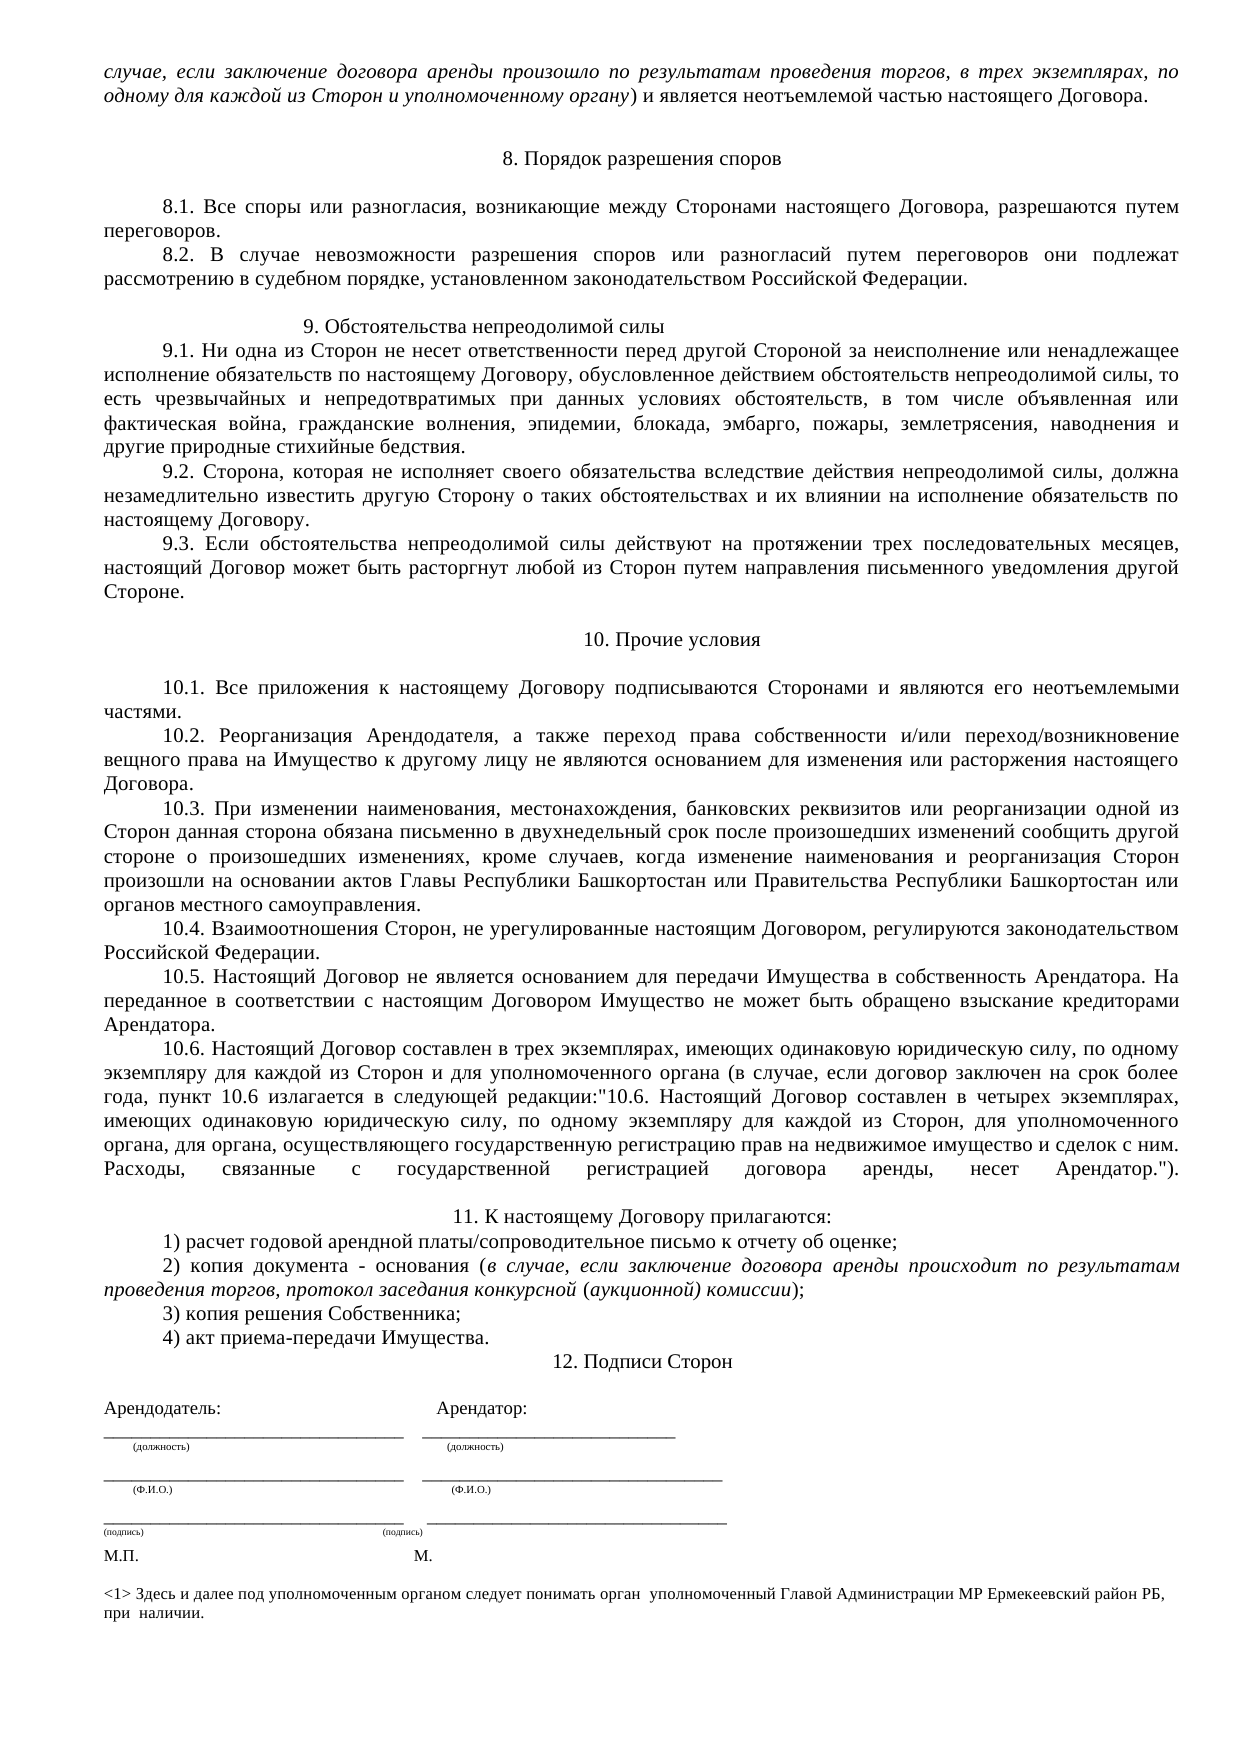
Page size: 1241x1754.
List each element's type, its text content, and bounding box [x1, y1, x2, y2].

text ________________________________ ________________________________ [103, 1505, 1181, 1526]
text 10.1. Все приложения к настоящему Договору подписываются Сторонами и являются его неотъемлемыми частями. [103, 675, 1181, 723]
text 4) акт приема-передачи Имущества. [103, 1325, 1181, 1349]
text 9.2. Сторона, которая не исполняет своего обязательства вследствие действия непреодолимой силы, должна незамедлительно известить другую Сторону о таких обстоятельствах и их влиянии на исполнение обязательств по настоящему Договору. [103, 458, 1181, 531]
text 10.2. Реорганизация Арендодателя, а также переход права собственности и/или переход/возникновение вещного права на Имущество к другому лицу не являются основанием для изменения или расторжения настоящего Договора. [103, 723, 1181, 795]
text <1> Здесь и далее под уполномоченным органом следует понимать орган уполномоченный Главой Администрации МР Ермекеевский район РБ, при наличии. [103, 1584, 1181, 1622]
text ________________________________ ________________________________ [103, 1462, 1181, 1483]
text 10.6. Настоящий Договор составлен в трех экземплярах, имеющих одинаковую юридическую силу, по одному экземпляру для каждой из Сторон и для уполномоченного органа (в случае, если договор заключен на срок более года, пункт 10.6 излагается в следующей редакции:"10.6. Настоящий Договор составлен в четырех экземплярах, имеющих одинаковую юридическую силу, по одному экземпляру для каждой из Сторон, для уполномоченного органа, для органа, осуществляющего государственную регистрацию прав на недвижимое имущество и сделок с ним. Расходы, связанные с государственной регистрацией договора аренды, несет Арендатор."). [103, 1036, 1181, 1204]
text 10. Прочие условия [103, 627, 1181, 651]
text 9. Обстоятельства непреодолимой силы [103, 314, 1181, 338]
text 2) копия документа - основания (в случае, если заключение договора аренды происходит по результатам проведения торгов, протокол заседания конкурсной (аукционной) комиссии); [103, 1253, 1181, 1301]
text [103, 59, 1181, 107]
text (Ф.И.О.) (Ф.И.О.) [133, 1483, 1181, 1505]
text 1) расчет годовой арендной платы/сопроводительное письмо к отчету об оценке; [103, 1228, 1181, 1253]
text 10.4. Взаимоотношения Сторон, не урегулированные настоящим Договором, регулируются законодательством Российской Федерации. [103, 916, 1181, 964]
text Арендодатель: Арендатор: [103, 1397, 1181, 1418]
text 12. Подписи Сторон [103, 1349, 1181, 1373]
text 9.3. Если обстоятельства непреодолимой силы действуют на протяжении трех последовательных месяцев, настоящий Договор может быть расторгнут любой из Сторон путем направления письменного уведомления другой Стороне. [103, 531, 1181, 603]
text 11. К настоящему Договору прилагаются: [103, 1204, 1181, 1228]
text 10.5. Настоящий Договор не является основанием для передачи Имущества в собственность Арендатора. На переданное в соответствии с настоящим Договором Имущество не может быть обращено взыскание кредиторами Арендатора. [103, 964, 1181, 1036]
text (подпись) (подпись) [103, 1526, 1181, 1546]
text 8.2. В случае невозможности разрешения споров или разногласий путем переговоров они подлежат рассмотрению в судебном порядке, установленном законодательством Российской Федерации. [103, 242, 1181, 290]
text М.П. М. [103, 1546, 1181, 1565]
text ________________________________ ___________________________ [103, 1418, 1181, 1440]
text 9.1. Ни одна из Сторон не несет ответственности перед другой Стороной за неисполнение или ненадлежащее исполнение обязательств по настоящему Договору, обусловленное действием обстоятельств непреодолимой силы, то есть чрезвычайных и непредотвратимых при данных условиях обстоятельств, в том числе объявленная или фактическая война, гражданские волнения, эпидемии, блокада, эмбарго, пожары, землетрясения, наводнения и другие природные стихийные бедствия. [103, 338, 1181, 458]
text 8.1. Все споры или разногласия, возникающие между Сторонами настоящего Договора, разрешаются путем переговоров. [103, 194, 1181, 242]
text 8. Порядок разрешения споров [103, 146, 1181, 170]
text (должность) (должность) [133, 1440, 1181, 1462]
text 3) копия решения Собственника; [103, 1301, 1181, 1325]
text 10.3. При изменении наименования, местонахождения, банковских реквизитов или реорганизации одной из Сторон данная сторона обязана письменно в двухнедельный срок после произошедших изменений сообщить другой стороне о произошедших изменениях, кроме случаев, когда изменение наименования и реорганизация Сторон произошли на основании актов Главы Республики Башкортостан или Правительства Республики Башкортостан или органов местного самоуправления. [103, 795, 1181, 916]
